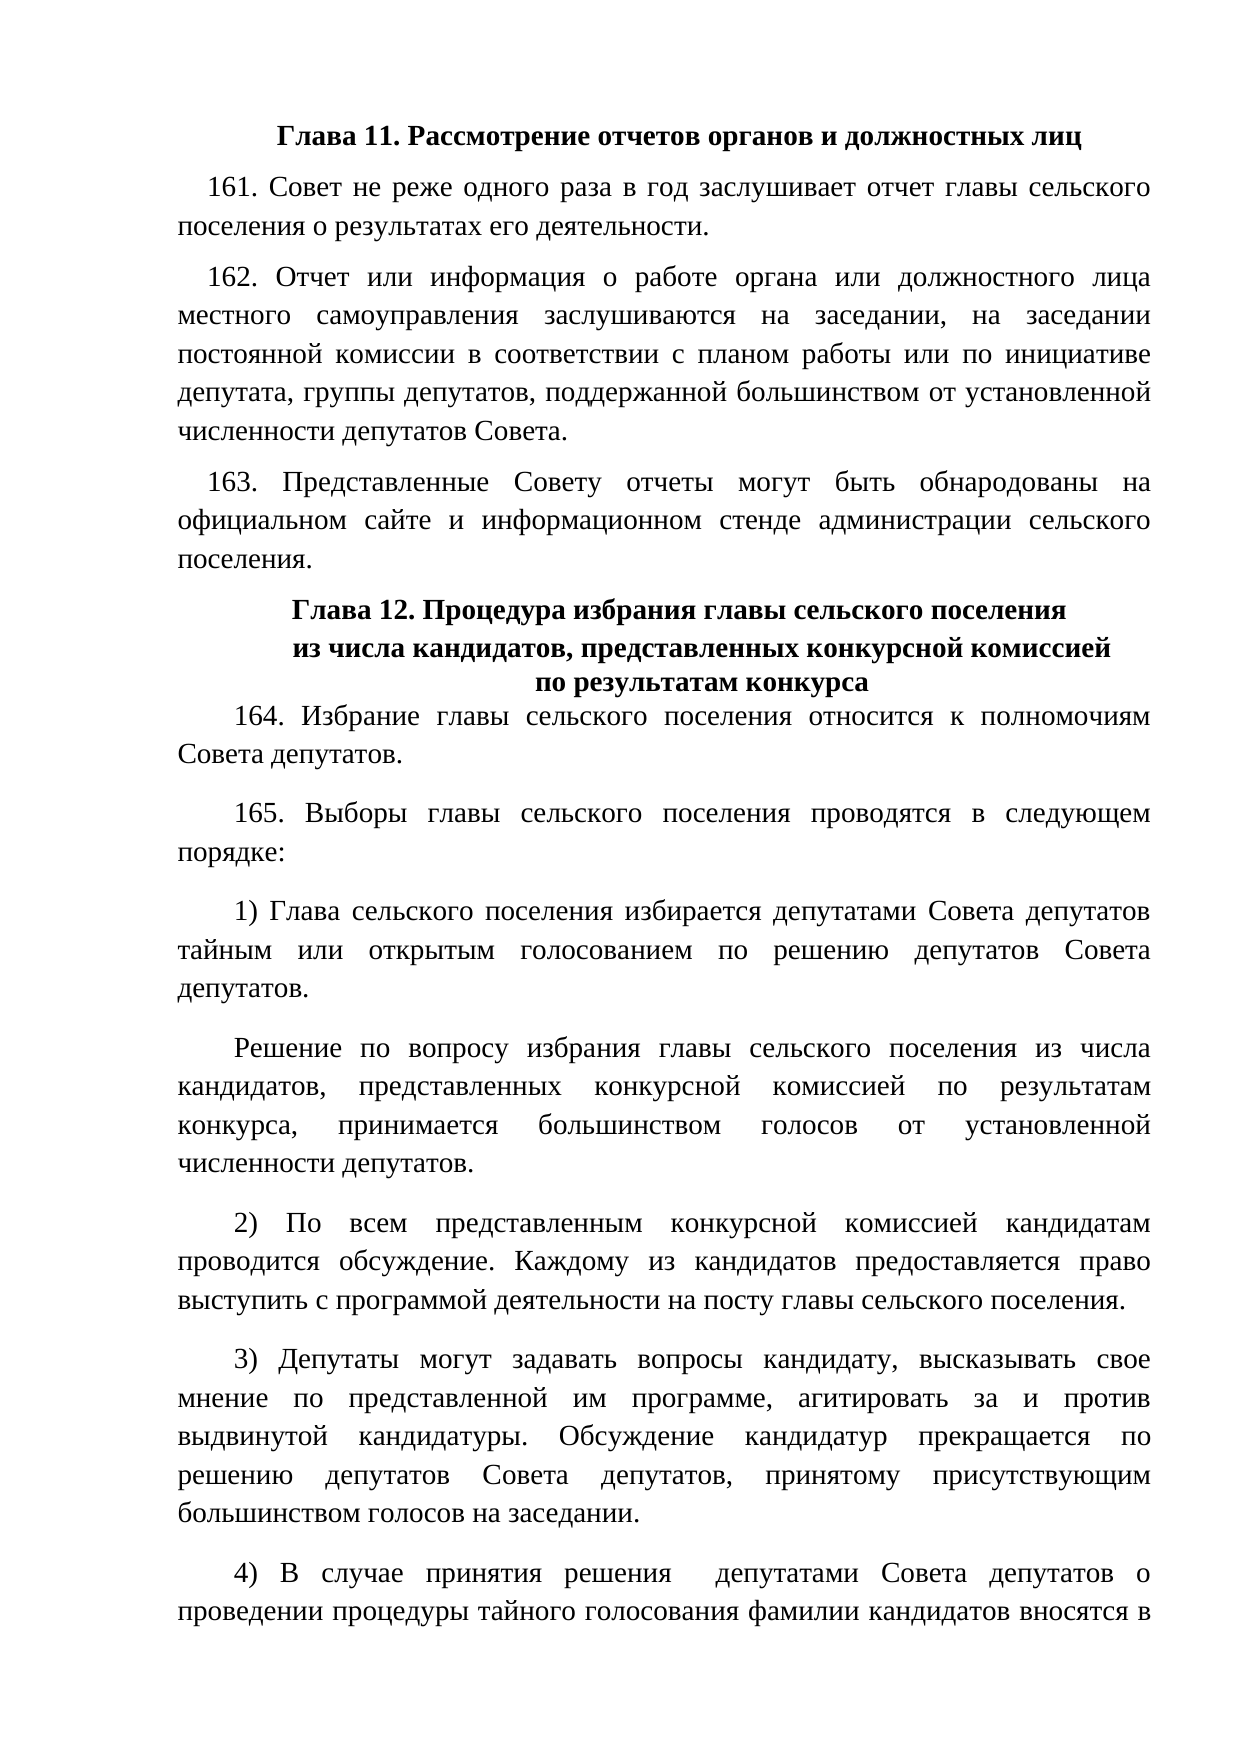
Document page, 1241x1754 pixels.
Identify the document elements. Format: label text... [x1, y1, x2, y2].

list по результатам конкурса [252, 664, 1152, 698]
list из числа кандидатов, представленных конкурсной комиссией [252, 631, 1152, 664]
text 165. Выборы главы сельского поселения проводятся в следующем порядке: [177, 796, 1152, 868]
text Глава 11. Рассмотрение отчетов органов и должностных лиц [177, 118, 1152, 152]
text 162. Отчет или информация о работе органа или должностного лица местного самоуправления заслушиваются на заседании, на заседании постоянной комиссии в соответствии с планом работы или по инициативе депутата, группы депутатов, поддержанной большинством от установленной численности депутатов Совета. [177, 259, 1152, 446]
text 163. Представленные Совету отчеты могут быть обнародованы на официальном сайте и информационном стенде администрации сельского поселения. [177, 464, 1152, 574]
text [177, 1555, 1152, 1627]
text Глава 12. Процедура избрания главы сельского поселения [177, 592, 1152, 626]
text 1) Глава сельского поселения избирается депутатами Совета депутатов тайным или открытым голосованием по решению депутатов Совета депутатов. [177, 893, 1152, 1004]
text 164. Избрание главы сельского поселения относится к полномочиям Совета депутатов. [177, 698, 1152, 770]
text Решение по вопросу избрания главы сельского поселения из числа кандидатов, представленных конкурсной комиссией по результатам конкурса, принимается большинством голосов от установленной численности депутатов. [177, 1030, 1152, 1179]
text 2) По всем представленным конкурсной комиссией кандидатам проводится обсуждение. Каждому из кандидатов предоставляется право выступить с программой деятельности на посту главы сельского поселения. [177, 1205, 1152, 1316]
text 161. Совет не реже одного раза в год заслушивает отчет главы сельского поселения о результатах его деятельности. [177, 169, 1152, 241]
text 3) Депутаты могут задавать вопросы кандидату, высказывать свое мнение по представленной им программе, агитировать за и против выдвинутой кандидатуры. Обсуждение кандидатур прекращается по решению депутатов Совета депутатов, принятому присутствующим большинством голосов на заседании. [177, 1341, 1152, 1529]
